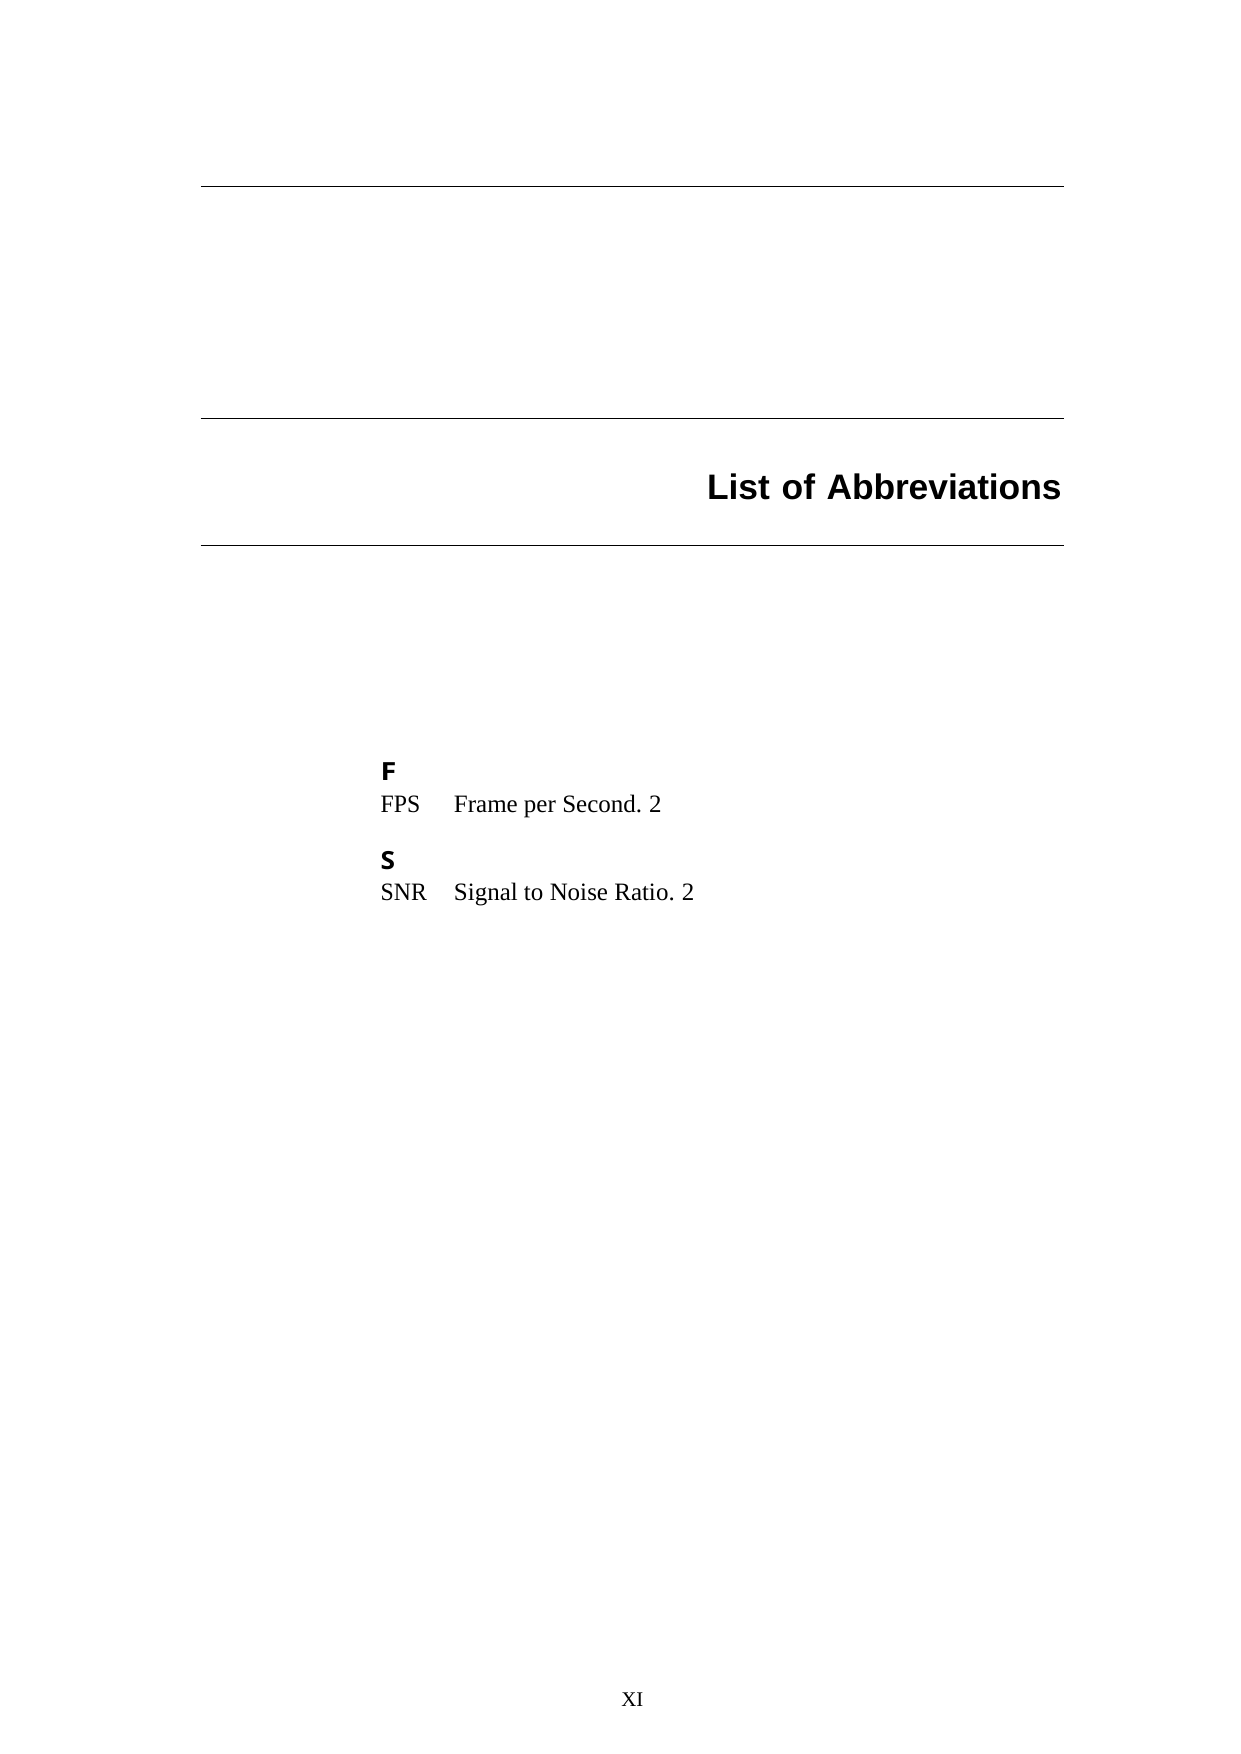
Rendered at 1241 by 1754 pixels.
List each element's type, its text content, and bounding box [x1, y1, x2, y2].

text FPS Frame per Second. 2 [380, 789, 1076, 817]
text XI [188, 1687, 1076, 1711]
text SNR Signal to Noise Ratio. 2 [380, 877, 1076, 906]
text F [380, 754, 1076, 788]
text S [380, 842, 1076, 877]
subtitle List of Abbreviations [707, 466, 1076, 507]
